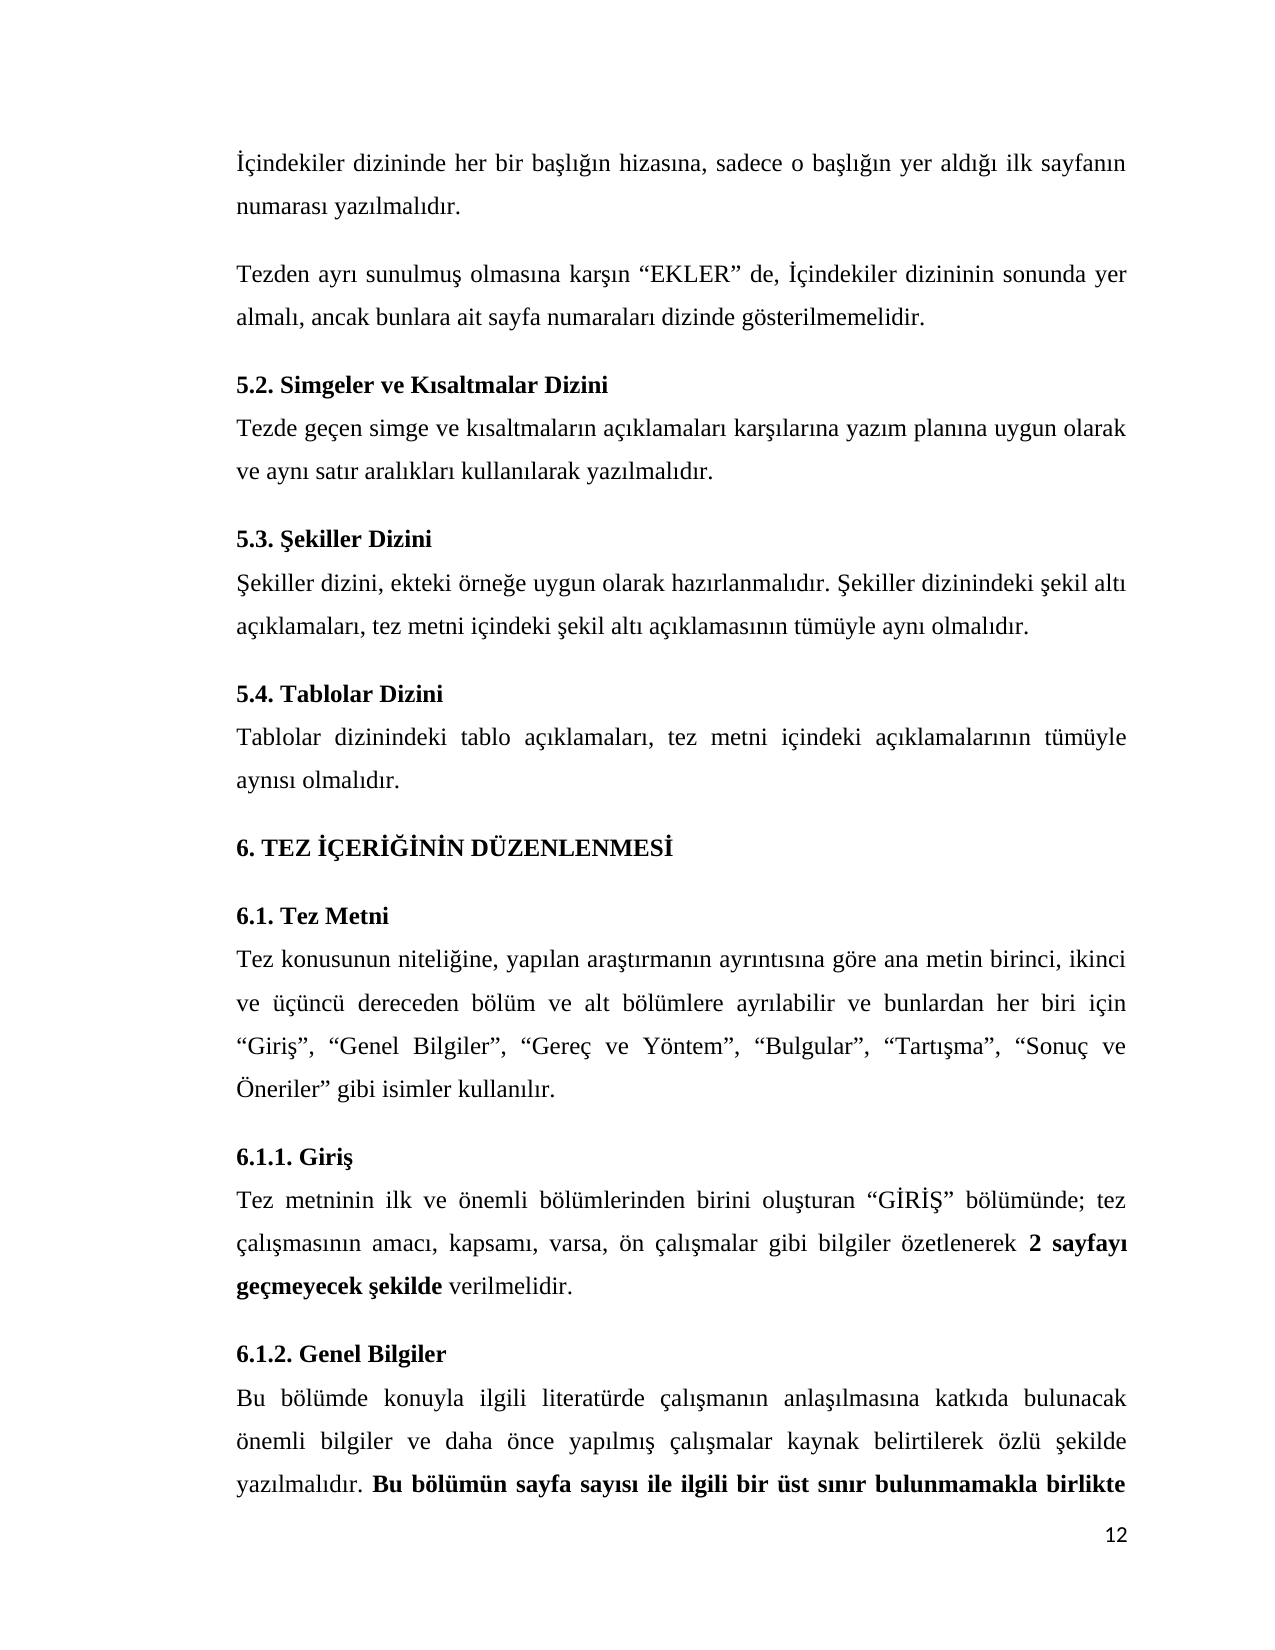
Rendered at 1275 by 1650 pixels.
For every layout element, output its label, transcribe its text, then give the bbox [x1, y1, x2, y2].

text Tez metninin ilk ve önemli bölümlerinden birini oluşturan “GİRİŞ” bölümünde; tez çalışmasının amacı, kapsamı, varsa, ön çalışmalar gibi bilgiler özetlenerek 2 sayfayı geçmeyecek şekilde verilmelidir. [236, 1185, 1127, 1300]
text 5.3. Şekiller Dizini [236, 524, 1127, 553]
text Şekiller dizini, ekteki örneğe uygun olarak hazırlanmalıdır. Şekiller dizinindeki şekil altı açıklamaları, tez metni içindeki şekil altı açıklamasının tümüyle aynı olmalıdır. [236, 568, 1127, 639]
text 5.4. Tablolar Dizini [236, 679, 1127, 708]
text 6. TEZ İÇERİĞİNİN DÜZENLENMESİ [236, 833, 1127, 862]
text 6.1.2. Genel Bilgiler [236, 1339, 1127, 1368]
text Tez konusunun niteliğine, yapılan araştırmanın ayrıntısına göre ana metin birinci, ikinci ve üçüncü dereceden bölüm ve alt bölümlere ayrılabilir ve bunlardan her biri için “Giriş”, “Genel Bilgiler”, “Gereç ve Yöntem”, “Bulgular”, “Tartışma”, “Sonuç ve Öneriler” gibi isimler kullanılır. [236, 944, 1127, 1103]
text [236, 1383, 1127, 1498]
text İçindekiler dizininde her bir başlığın hizasına, sadece o başlığın yer aldığı ilk sayfanın numarası yazılmalıdır. [236, 148, 1127, 219]
text 5.2. Simgeler ve Kısaltmalar Dizini [236, 370, 1127, 399]
text Tablolar dizinindeki tablo açıklamaları, tez metni içindeki açıklamalarının tümüyle aynısı olmalıdır. [236, 722, 1127, 794]
text Tezde geçen simge ve kısaltmaların açıklamaları karşılarına yazım planına uygun olarak ve aynı satır aralıkları kullanılarak yazılmalıdır. [236, 413, 1127, 485]
text 6.1. Tez Metni [236, 901, 1127, 930]
text 6.1.1. Giriş [236, 1142, 1127, 1171]
text Tezden ayrı sunulmuş olmasına karşın “EKLER” de, İçindekiler dizininin sonunda yer almalı, ancak bunlara ait sayfa numaraları dizinde gösterilmemelidir. [236, 259, 1127, 331]
